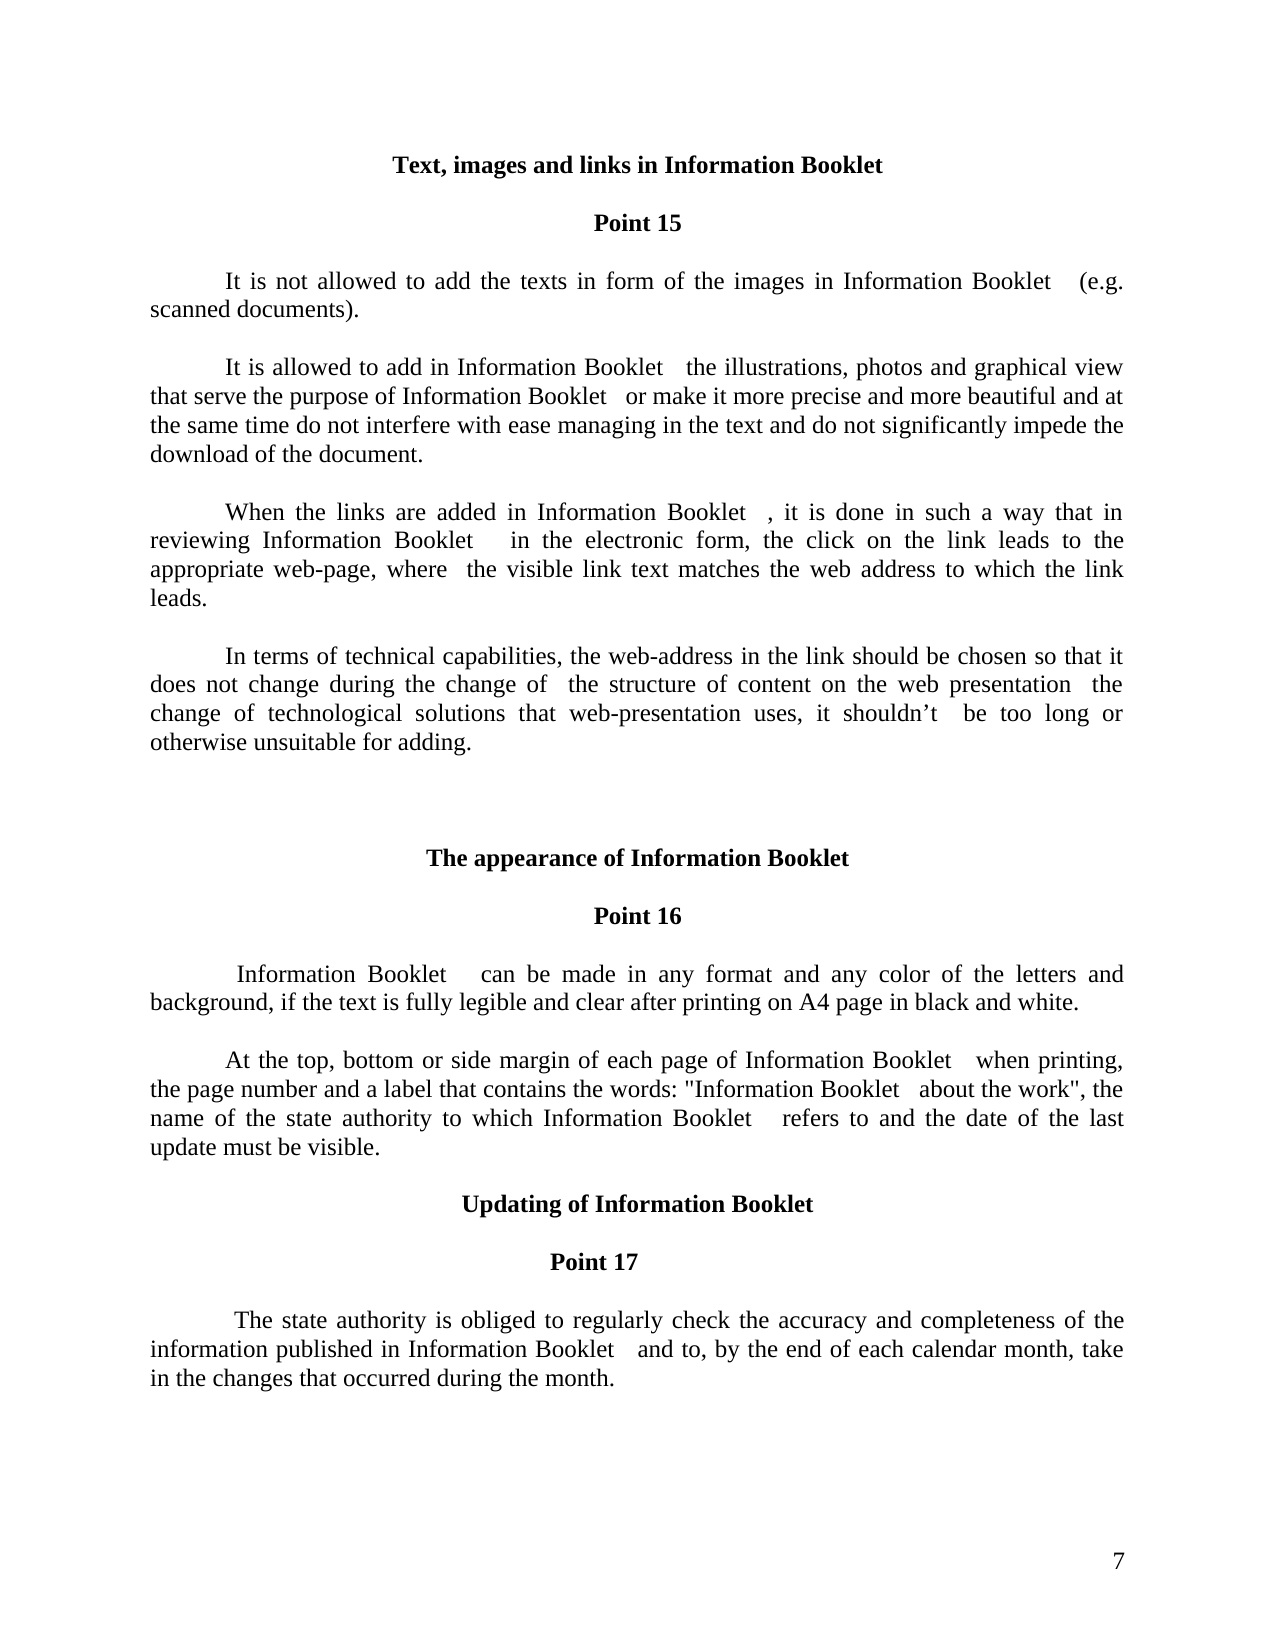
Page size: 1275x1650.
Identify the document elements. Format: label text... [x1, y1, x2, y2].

text At the top, bottom or side margin of each page of Information Booklet when printing, the page number and a label that contains the words: "Information Booklet about the work", the name of the state authority to which Information Booklet refers to and the date of the last update must be visible. [150, 1045, 1125, 1160]
text It is not allowed to add the texts in form of the images in Information Booklet (e.g. scanned documents). [150, 266, 1125, 323]
text When the links are added in Information Booklet , it is done in such a way that in reviewing Information Booklet in the electronic form, the click on the link leads to the appropriate web-page, where the visible link text matches the web address to which the link leads. [150, 497, 1125, 612]
text Point 16 [150, 901, 1125, 929]
text The state authority is obliged to regularly check the accuracy and completeness of the information published in Information Booklet and to, by the end of each calendar month, take in the changes that occurred during the month. [150, 1305, 1125, 1392]
text Point 17 [150, 1247, 1125, 1276]
text Point 15 [150, 208, 1125, 237]
text In terms of technical capabilities, the web-address in the link should be chosen so that it does not change during the change of the structure of content on the web presentation the change of technological solutions that web-presentation uses, it shouldn’t be too long or otherwise unsuitable for adding. [150, 641, 1125, 756]
text Updating of Information Booklet [150, 1189, 1125, 1218]
text The appearance of Information Booklet [150, 843, 1125, 872]
text It is allowed to add in Information Booklet the illustrations, photos and graphical view that serve the purpose of Information Booklet or make it more precise and more beautiful and at the same time do not interfere with ease managing in the text and do not significantly impede the download of the document. [150, 352, 1125, 467]
text Information Booklet can be made in any format and any color of the letters and background, if the text is fully legible and clear after printing on A4 page in black and white. [150, 959, 1125, 1016]
text Text, images and links in Information Booklet [150, 150, 1125, 179]
